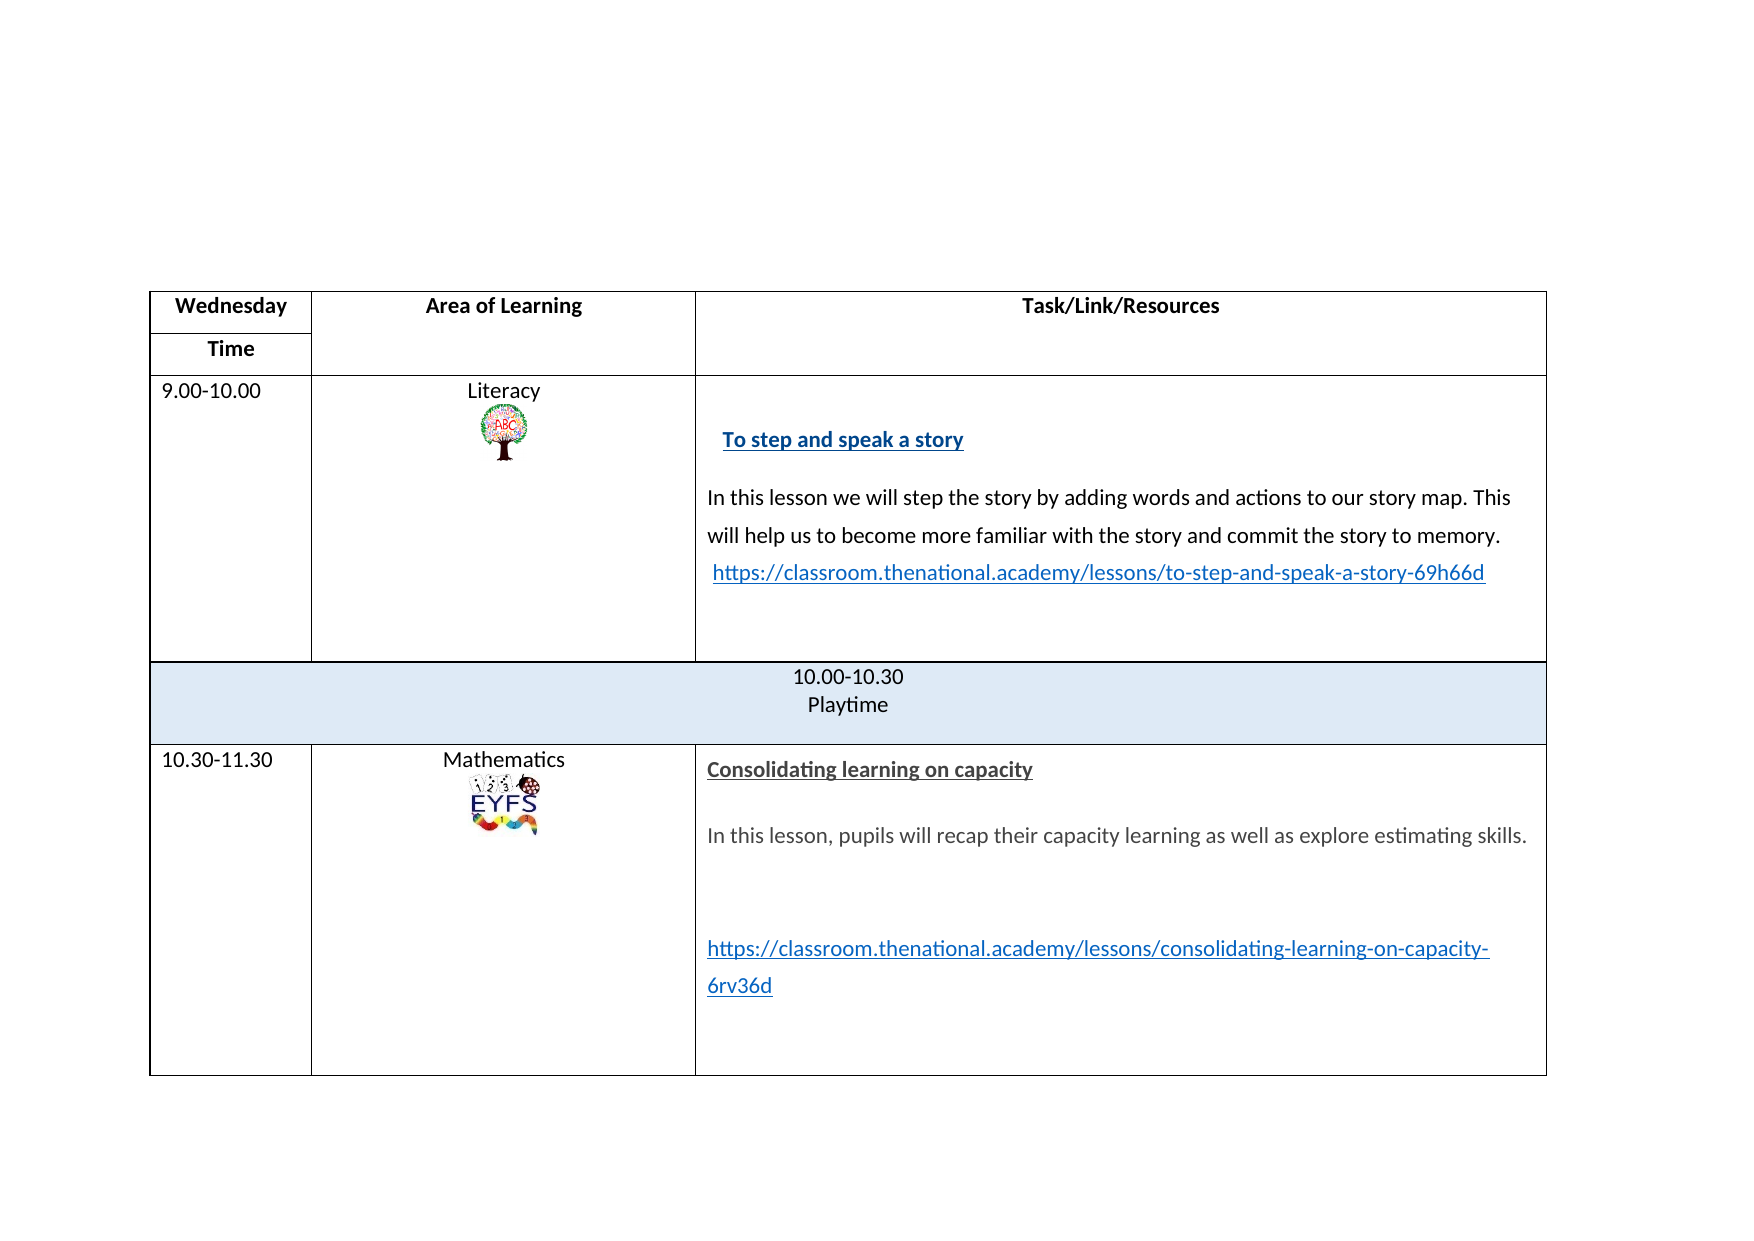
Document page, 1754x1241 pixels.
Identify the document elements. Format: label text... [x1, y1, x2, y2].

table_cell Time [151, 334, 311, 375]
table_cell Mathematics [312, 745, 695, 1074]
table_header Area of Learning [312, 292, 695, 375]
picture [467, 773, 540, 837]
table_cell Literacy [312, 376, 695, 661]
table_cell 9.00-10.00 [151, 376, 311, 661]
picture [480, 404, 528, 461]
table_cell 10.00-10.30 Playtime [151, 663, 1546, 744]
table_cell To step and speak a story In this lesson we will step the story by adding words and actions to our story map. This will help us to become more familiar with the story and commit the story to memory. https://classroom.thenational.academy/lessons/to-step-and-speak-a-story-69h66d [696, 376, 1546, 661]
table_header Task/Link/Resources [696, 292, 1546, 375]
table_cell 10.30-11.30 [151, 745, 311, 1074]
table_header Wednesday [151, 292, 311, 333]
table_cell Consolidating learning on capacity In this lesson, pupils will recap their capacity learning as well as explore estimating skills. https://classroom.thenational.academy/lessons/consolidating-learning-on-capacity-6rv36d [696, 745, 1546, 1074]
